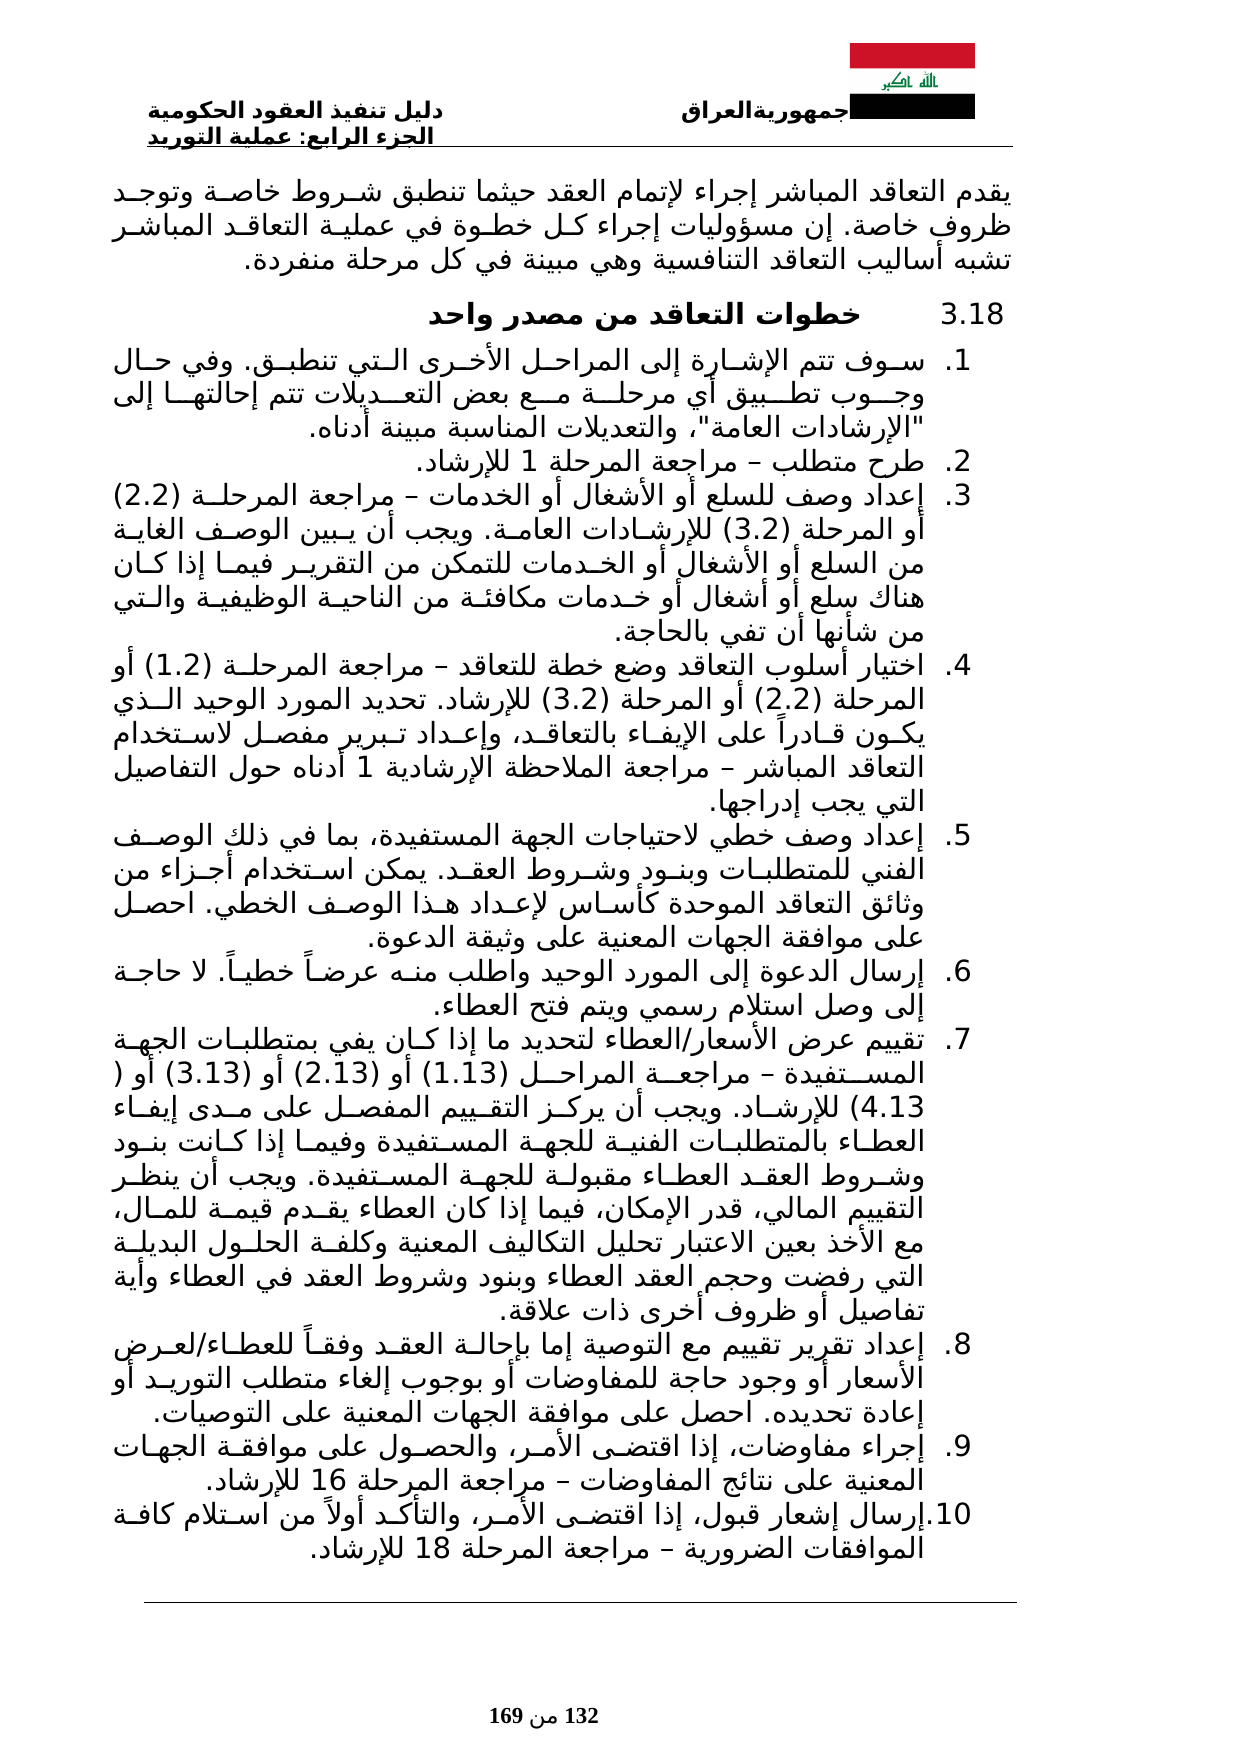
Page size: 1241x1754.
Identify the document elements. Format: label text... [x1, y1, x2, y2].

text 6. إرسال الدعوة إلى المورد الوحيد واطلب منه عرضاً خطياً. لا حاجة إلى وصل استلام رسمي ويتم فتح العطاء. [112, 954, 972, 1022]
text 7. تقييم عرض الأسعار/العطاء لتحديد ما إذا كان يفي بمتطلبات الجهة المستفيدة – مراجعة المراحل (1.13) أو (2.13) أو (3.13) أو (4.13) للإرشاد. ويجب أن يركز التقييم المفصل على مدى إيفاء العطاء بالمتطلبات الفنية للجهة المستفيدة وفيما إذا كانت بنود وشروط العقد العطاء مقبولة للجهة المستفيدة. ويجب أن ينظر التقييم المالي، قدر الإمكان، فيما إذا كان العطاء يقدم قيمة للمال، مع الأخذ بعين الاعتبار تحليل التكاليف المعنية وكلفة الحلول البديلة التي رفضت وحجم العقد العطاء وبنود وشروط العقد في العطاء وأية تفاصيل أو ظروف أخرى ذات علاقة. [112, 1022, 972, 1328]
text يقدم التعاقد المباشر إجراء لإتمام العقد حيثما تنطبق شروط خاصة وتوجد ظروف خاصة. إن مسؤوليات إجراء كل خطوة في عملية التعاقد المباشر تشبه أساليب التعاقد التنافسية وهي مبينة في كل مرحلة منفردة. [112, 175, 1012, 277]
text 5. إعداد وصف خطي لاحتياجات الجهة المستفيدة، بما في ذلك الوصف الفني للمتطلبات وبنود وشروط العقد. يمكن استخدام أجزاء من وثائق التعاقد الموحدة كأساس لإعداد هذا الوصف الخطي. احصل على موافقة الجهات المعنية على وثيقة الدعوة. [112, 818, 972, 954]
picture [849, 43, 975, 119]
text 1. سوف تتم الإشارة إلى المراحل الأخرى التي تنطبق. وفي حال وجوب تطبيق أي مرحلة مع بعض التعديلات تتم إحالتها إلى "الإرشادات العامة"، والتعديلات المناسبة مبينة أدناه. [112, 343, 972, 445]
text 9. إجراء مفاوضات، إذا اقتضى الأمر، والحصول على موافقة الجهات المعنية على نتائج المفاوضات – مراجعة المرحلة 16 للإرشاد. [112, 1429, 972, 1497]
text 2. طرح متطلب – مراجعة المرحلة 1 للإرشاد. [112, 445, 972, 479]
text 3.18 خطوات التعاقد من مصدر واحد [805, 302, 1005, 330]
text 8. إعداد تقرير تقييم مع التوصية إما بإحالة العقد وفقاً للعطاء/لعرض الأسعار أو وجود حاجة للمفاوضات أو بوجوب إلغاء متطلب التوريد أو إعادة تحديده. احصل على موافقة الجهات المعنية على التوصيات. [112, 1328, 972, 1429]
text 3. إعداد وصف للسلع أو الأشغال أو الخدمات – مراجعة المرحلة (2.2) أو المرحلة (3.2) للإرشادات العامة. ويجب أن يبين الوصف الغاية من السلع أو الأشغال أو الخدمات للتمكن من التقرير فيما إذا كان هناك سلع أو أشغال أو خدمات مكافئة من الناحية الوظيفية والتي من شأنها أن تفي بالحاجة. [112, 479, 972, 648]
text 3.18 خطوات التعاقد من مصدر واحد [112, 302, 816, 330]
text 4. اختيار أسلوب التعاقد وضع خطة للتعاقد – مراجعة المرحلة (1.2) أو المرحلة (2.2) أو المرحلة (3.2) للإرشاد. تحديد المورد الوحيد الذي يكون قادراً على الإيفاء بالتعاقد، وإعداد تبرير مفصل لاستخدام التعاقد المباشر – مراجعة الملاحظة الإرشادية 1 أدناه حول التفاصيل التي يجب إدراجها. [112, 648, 972, 818]
text 10.إرسال إشعار قبول، إذا اقتضى الأمر، والتأكد أولاً من استلام كافة الموافقات الضرورية – مراجعة المرحلة 18 للإرشاد. [112, 1497, 972, 1565]
